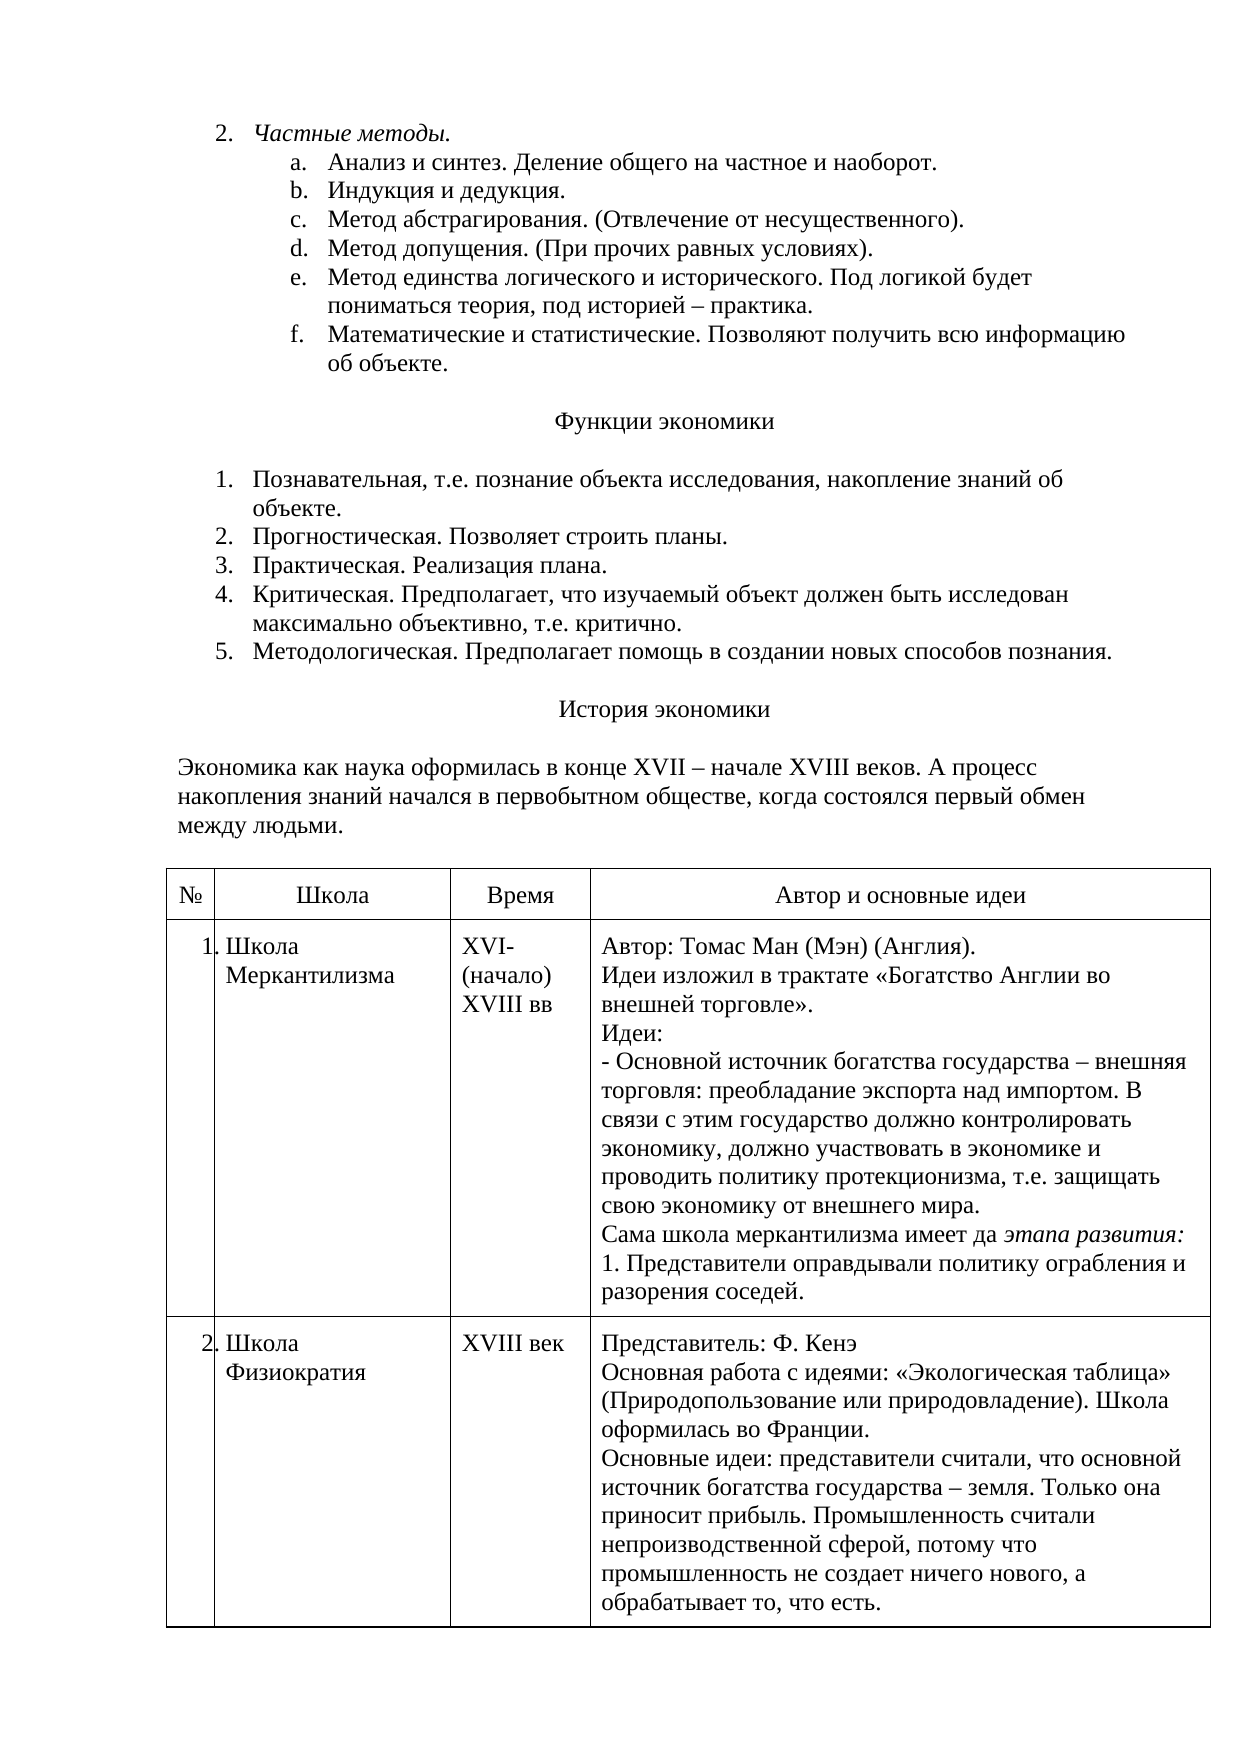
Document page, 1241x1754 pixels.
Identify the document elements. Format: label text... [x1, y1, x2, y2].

table_header Школа [215, 869, 450, 919]
list Практическая. Реализация плана. [215, 550, 1152, 579]
table_cell Автор: Томас Ман (Мэн) (Англия). Идеи изложил в трактате «Богатство Англии во внешней торговле». Идеи: - Основной источник богатства государства – внешняя торговля: преобладание экспорта над импортом. В связи с этим государство должно контролировать экономику, должно участвовать в экономике и проводить политику протекционизма, т.е. защищать свою экономику от внешнего мира. Сама школа меркантилизма имеет да этапа развития: 1. Представители оправдывали политику ограбления и разорения соседей. [591, 920, 1210, 1316]
table_cell Школа Физиократия [215, 1317, 450, 1626]
list Метод единства логического и исторического. Под логикой будет пониматься теория, под историей – практика. [290, 262, 1152, 319]
table_header Время [451, 869, 590, 919]
table_cell Школа Меркантилизма [215, 920, 450, 1316]
text Экономика как наука оформилась в конце XVII – начале XVIII веков. А процесс накопления знаний начался в первобытном обществе, когда состоялся первый обмен между людьми. [177, 752, 1152, 838]
table_cell [167, 1317, 214, 1626]
list Анализ и синтез. Деление общего на частное и наоборот. [290, 147, 1152, 176]
table_cell XVI- (начало) XVIII вв [451, 920, 590, 1316]
table_cell [167, 920, 214, 1316]
list Математические и статистические. Позволяют получить всю информацию об объекте. [290, 319, 1152, 377]
list Метод абстрагирования. (Отвлечение от несущественного). [290, 204, 1152, 233]
text Функции экономики [177, 406, 1152, 435]
table_cell XVIII век [451, 1317, 590, 1626]
list Индукция и дедукция. [290, 176, 1152, 204]
list Частные методы. [215, 118, 1152, 147]
list Критическая. Предполагает, что изучаемый объект должен быть исследован максимально объективно, т.е. критично. [215, 579, 1152, 636]
list Познавательная, т.е. познание объекта исследования, накопление знаний об объекте. [215, 464, 1152, 521]
list Прогностическая. Позволяет строить планы. [215, 521, 1152, 550]
table_header № [167, 869, 214, 919]
list Метод допущения. (При прочих равных условиях). [290, 233, 1152, 262]
table_cell Представитель: Ф. Кенэ Основная работа с идеями: «Экологическая таблица» (Природопользование или природовладение). Школа оформилась во Франции. Основные идеи: представители считали, что основной источник богатства государства – земля. Только она приносит прибыль. Промышленность считали непроизводственной сферой, потому что промышленность не создает ничего нового, а обрабатывает то, что есть. [591, 1317, 1210, 1626]
list Методологическая. Предполагает помощь в создании новых способов познания. [215, 636, 1152, 665]
text История экономики [177, 694, 1152, 723]
table_header Автор и основные идеи [591, 869, 1210, 919]
